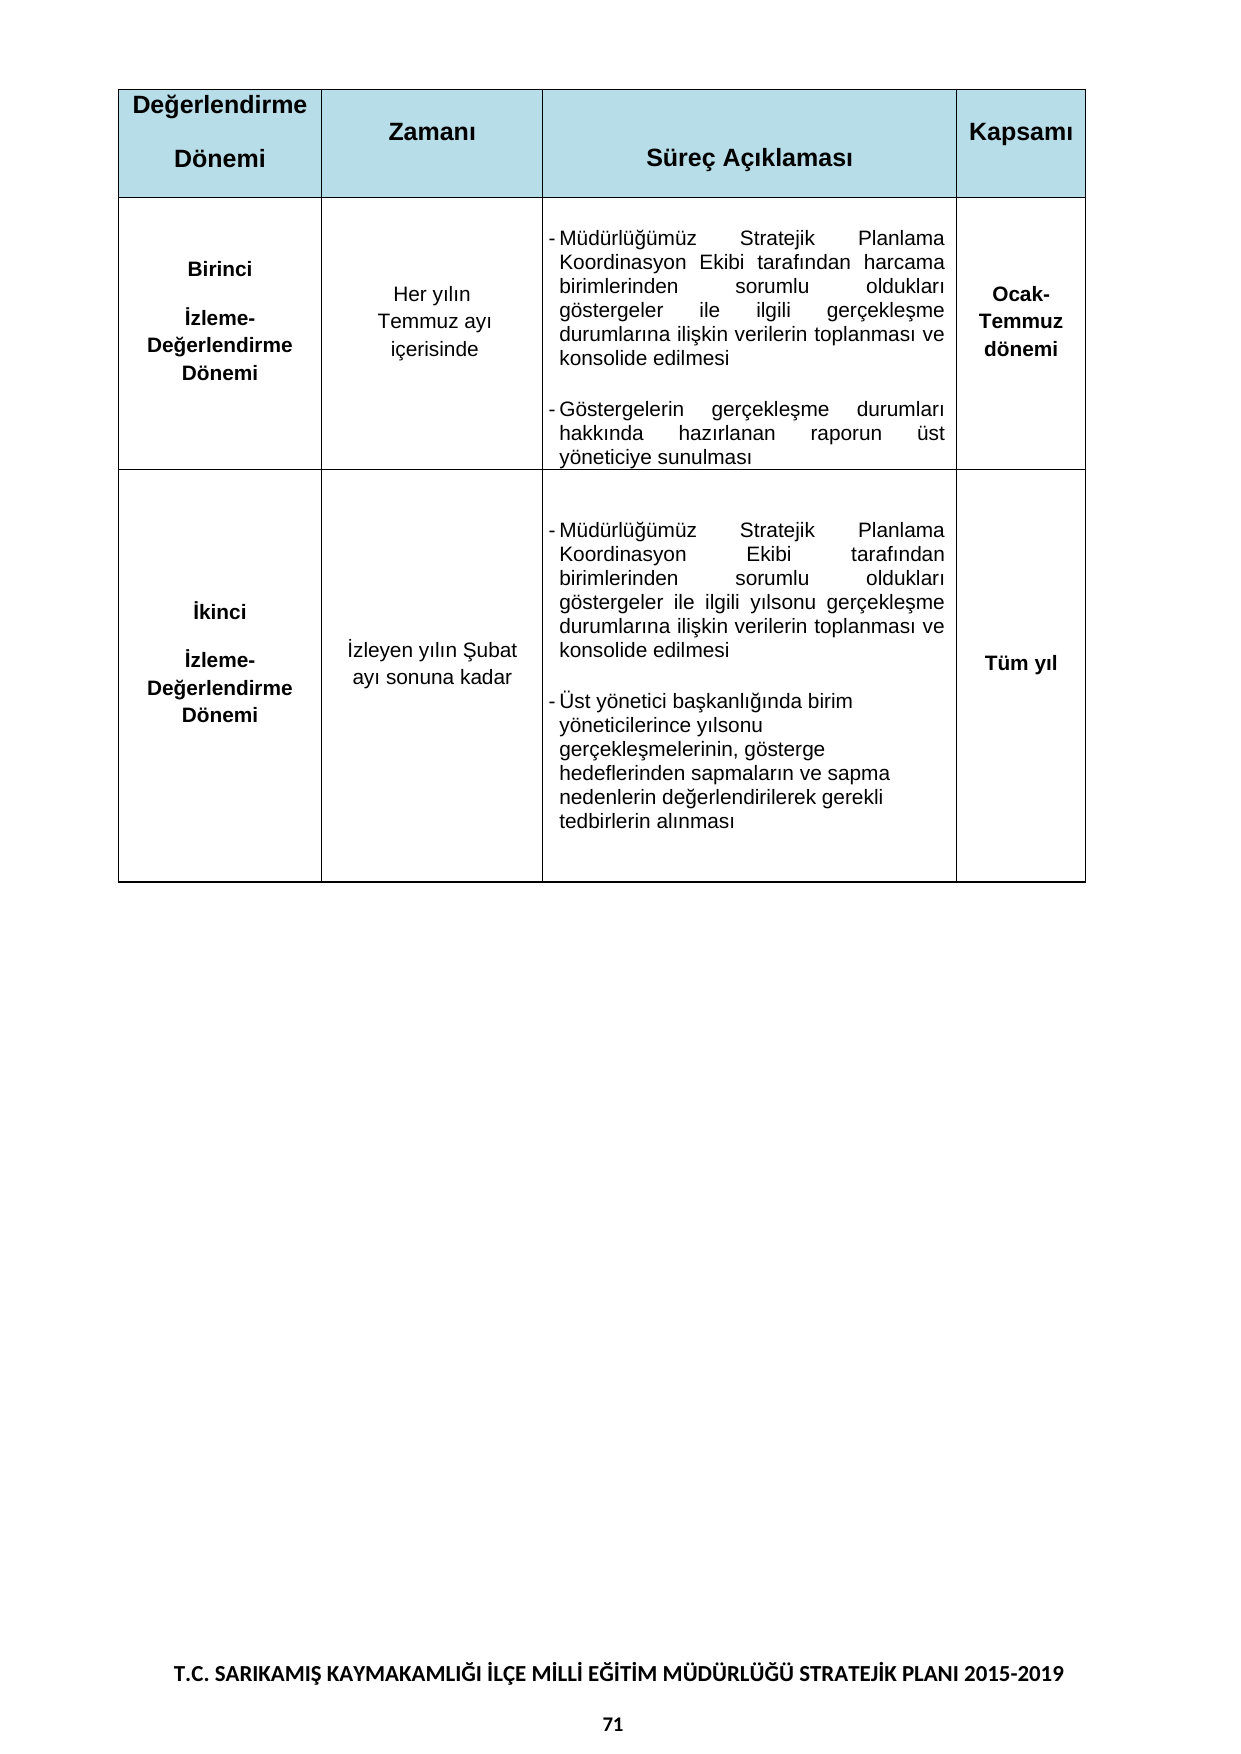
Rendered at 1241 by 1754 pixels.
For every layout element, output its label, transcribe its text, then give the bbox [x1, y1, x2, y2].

table_cell İzleyen yılın Şubat ayı sonuna kadar [322, 470, 542, 881]
table_cell Müdürlüğümüz Stratejik Planlama Koordinasyon Ekibi tarafından harcama birimlerinden sorumlu oldukları göstergeler ile ilgili gerçekleşme durumlarına ilişkin verilerin toplanması ve konsolide edilmesi Göstergelerin gerçekleşme durumları hakkında hazırlanan raporun üst yöneticiye sunulması [543, 198, 956, 469]
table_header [119, 90, 321, 197]
table_cell Birinci İzleme-Değerlendirme Dönemi [119, 198, 321, 469]
table_cell Her yılın Temmuz ayı içerisinde [322, 198, 542, 469]
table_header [322, 90, 542, 197]
table_cell İkinci İzleme-Değerlendirme Dönemi [119, 470, 321, 881]
table_cell Tüm yıl [957, 470, 1085, 881]
table_cell Müdürlüğümüz Stratejik Planlama Koordinasyon Ekibi tarafından birimlerinden sorumlu oldukları göstergeler ile ilgili yılsonu gerçekleşme durumlarına ilişkin verilerin toplanması ve konsolide edilmesi Üst yönetici başkanlığında birim yöneticilerince yılsonu gerçekleşmelerinin, gösterge hedeflerinden sapmaların ve sapma nedenlerin değerlendirilerek gerekli tedbirlerin alınması [543, 470, 956, 881]
table_header Zaman Kapsamı [957, 90, 1085, 197]
table_cell Ocak-Temmuz dönemi [957, 198, 1085, 469]
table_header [543, 90, 956, 197]
